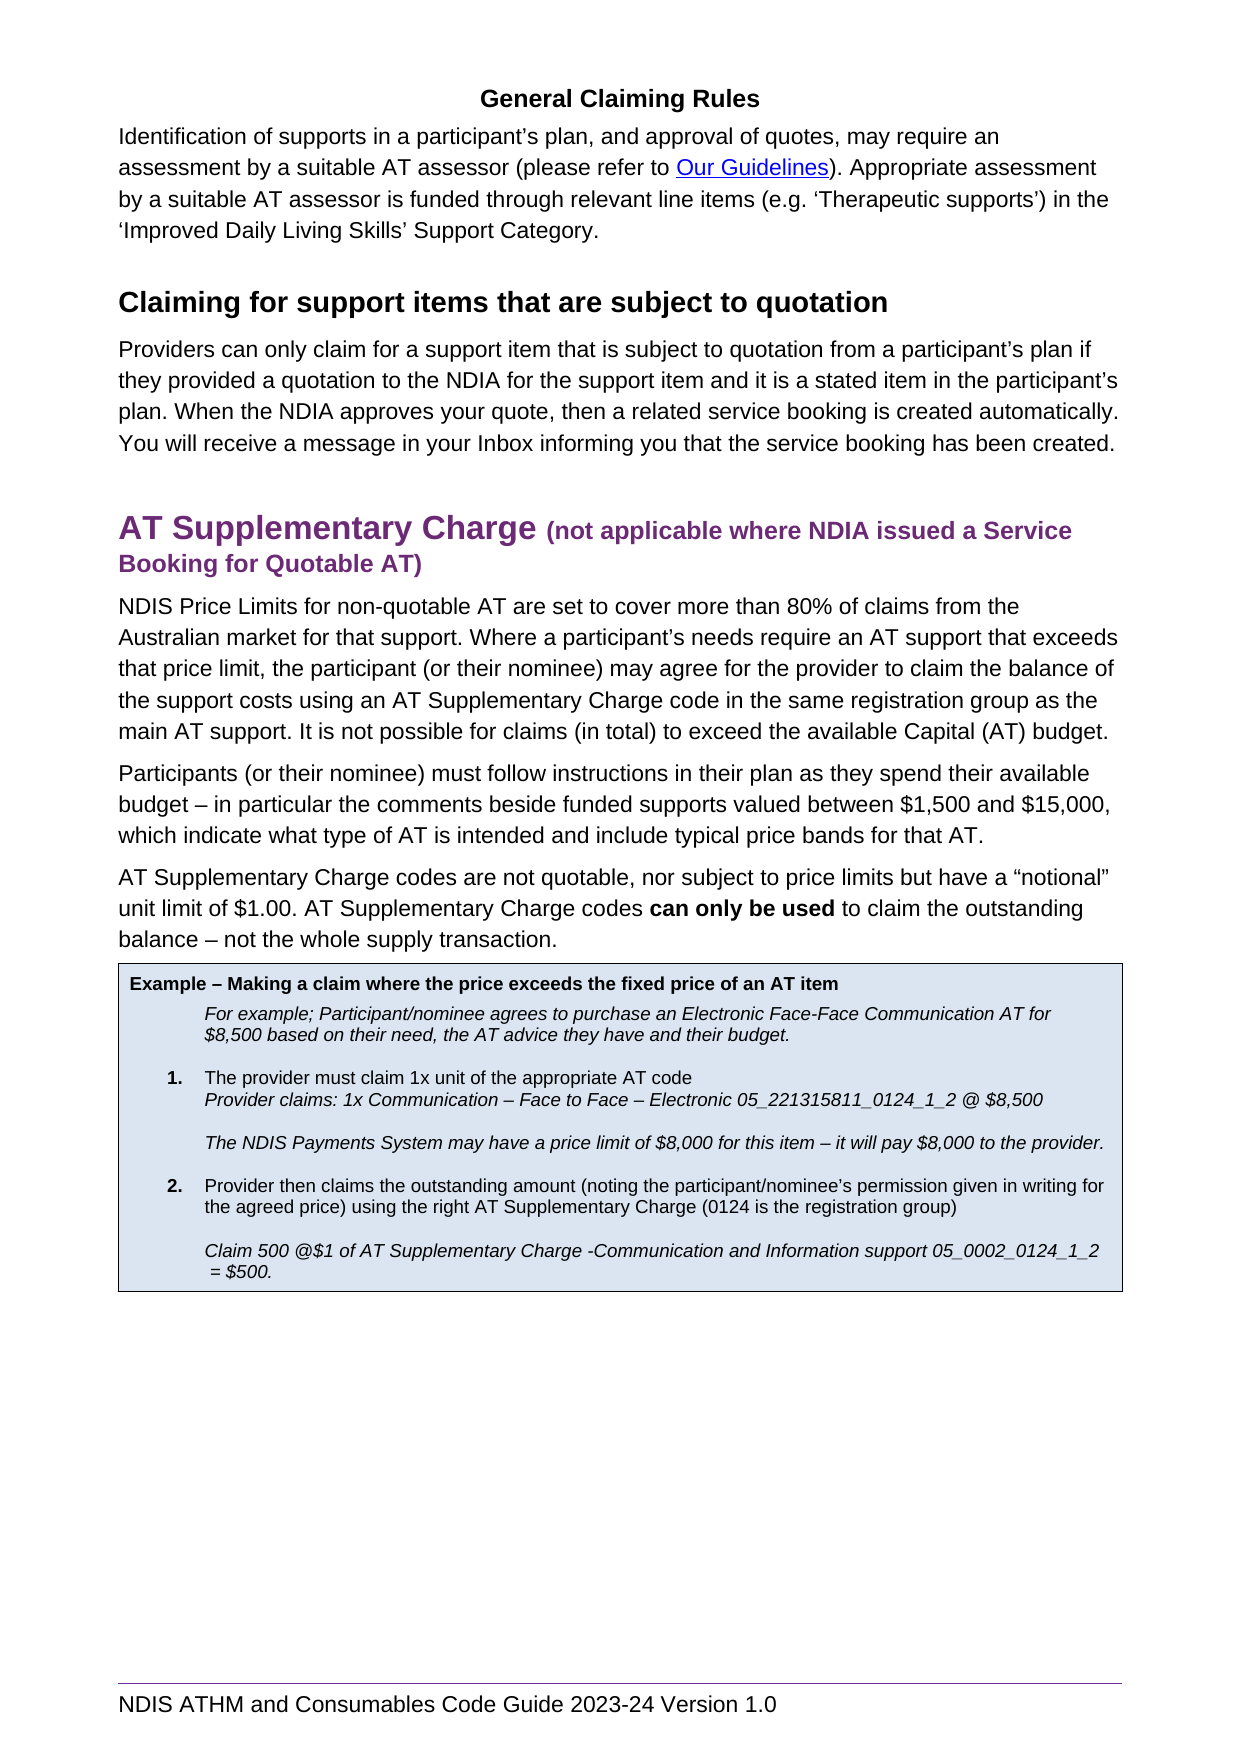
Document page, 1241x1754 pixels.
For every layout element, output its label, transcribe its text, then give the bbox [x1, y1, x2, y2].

subtitle Claiming for support items that are subject to quotation [118, 285, 1122, 318]
text Identification of supports in a participant’s plan, and approval of quotes, may require an assessment by a suitable AT assessor (please refer to Our Guidelines). Appropriate assessment by a suitable AT assessor is funded through relevant line items (e.g. ‘Therapeutic supports’) in the ‘Improved Daily Living Skills’ Support Category. [118, 118, 1122, 243]
text NDIS Price Limits for non-quotable AT are set to cover more than 80% of claims from the Australian market for that support. Where a participant’s needs require an AT support that exceeds that price limit, the participant (or their nominee) may agree for the provider to claim the balance of the support costs using an AT Supplementary Charge code in the same registration group as the main AT support. It is not possible for claims (in total) to exceed the available Capital (AT) budget. [118, 588, 1122, 744]
text Providers can only claim for a support item that is subject to quotation from a participant’s plan if they provided a quotation to the NDIA for the support item and it is a stated item in the participant’s plan. When the NDIA approves your quote, then a related service booking is created automatically. You will receive a message in your Inbox informing you that the service booking has been created. [118, 331, 1122, 456]
text AT Supplementary Charge codes are not quotable, nor subject to price limits but have a “notional” unit limit of $1.00. AT Supplementary Charge codes can only be used to claim the outstanding balance – not the whole supply transaction. [118, 859, 1122, 953]
table_header Example – Making a claim where the price exceeds the fixed price of an AT item For example; Participant/nominee agrees to purchase an Electronic Face-Face Communication AT for $8,500 based on their need, the AT advice they have and their budget. The provider must claim 1x unit of the appropriate AT code Provider claims: 1x Communication – Face to Face – Electronic 05_221315811_0124_1_2 @ $8,500 The NDIS Payments System may have a price limit of $8,000 for this item – it will pay $8,000 to the provider. Provider then claims the outstanding amount (noting the participant/nominee’s permission given in writing for the agreed price) using the right AT Supplementary Charge (0124 is the registration group) Claim 500 @$1 of AT Supplementary Charge -Communication and Information support 05_0002_0124_1_2 = $500. [119, 964, 1122, 1291]
text Participants (or their nominee) must follow instructions in their plan as they spend their available budget – in particular the comments beside funded supports valued between $1,500 and $15,000, which indicate what type of AT is intended and include typical price bands for that AT. [118, 755, 1122, 848]
text AT Supplementary Charge (not applicable where NDIA issued a Service Booking for Quotable AT) [118, 508, 1122, 578]
